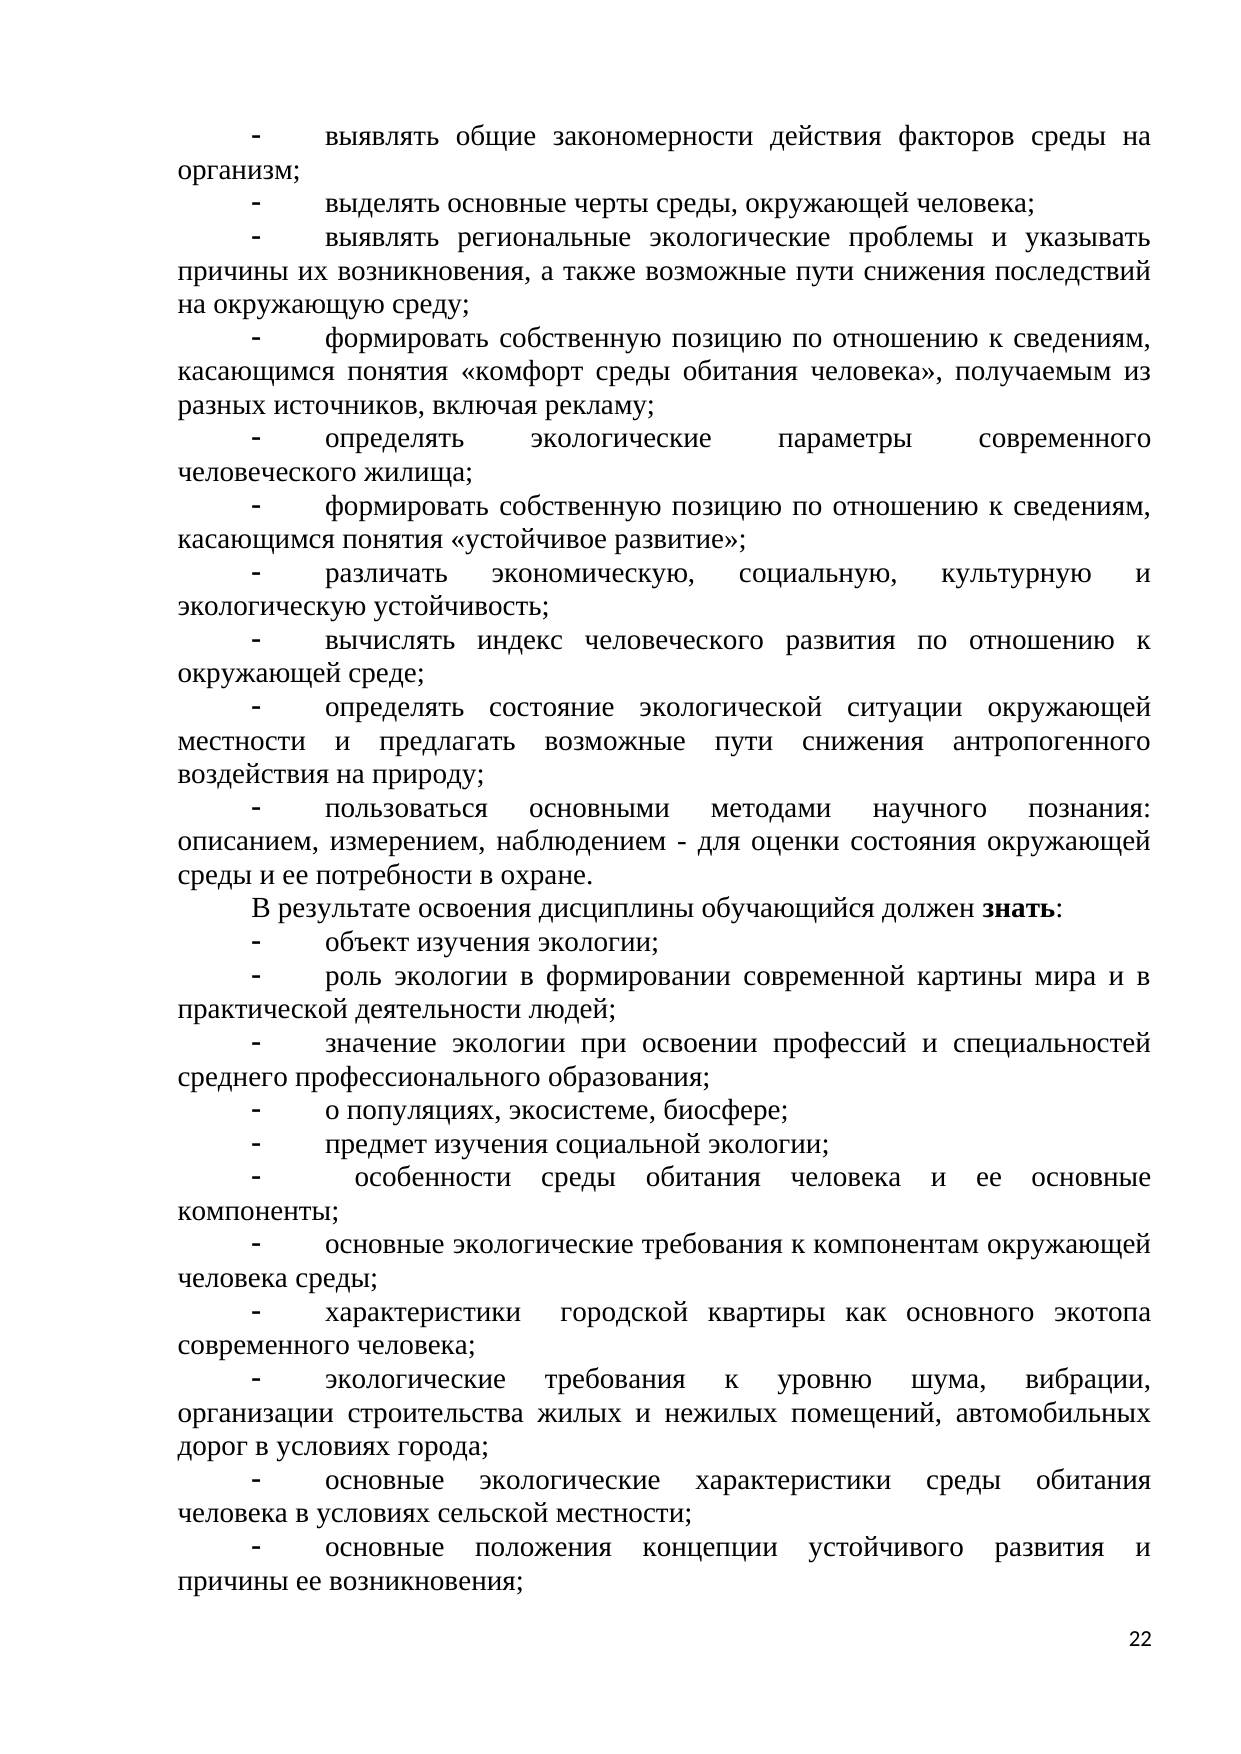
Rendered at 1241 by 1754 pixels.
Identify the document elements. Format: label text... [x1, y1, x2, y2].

list вычислять индекс человеческого развития по отношению к окружающей среде; [177, 622, 1152, 689]
list роль экологии в формировании современной картины мира и в практической деятельности людей; [177, 958, 1152, 1025]
list основные экологические характеристики среды обитания человека в условиях сельской местности; [177, 1462, 1152, 1529]
list основные положения концепции устойчивого развития и причины ее возникновения; [177, 1529, 1152, 1596]
list особенности среды обитания человека и ее основные компоненты; [177, 1159, 1152, 1227]
list определять состояние экологической ситуации окружающей местности и предлагать возможные пути снижения антропогенного воздействия на природу; [177, 689, 1152, 790]
list определять экологические параметры современного человеческого жилища; [177, 420, 1152, 488]
list формировать собственную позицию по отношению к сведениям, касающимся понятия «устойчивое развитие»; [177, 488, 1152, 555]
text В результате освоения дисциплины обучающийся должен знать: [177, 891, 1152, 924]
list формировать собственную позицию по отношению к сведениям, касающимся понятия «комфорт среды обитания человека», получаемым из разных источников, включая рекламу; [177, 320, 1152, 420]
list объект изучения экологии; [177, 924, 1152, 958]
list основные экологические требования к компонентам окружающей человека среды; [177, 1227, 1152, 1294]
list характеристики городской квартиры как основного экотопа современного человека; [177, 1294, 1152, 1361]
list выделять основные черты среды, окружающей человека; [177, 185, 1152, 219]
list выявлять общие закономерности действия факторов среды на организм; [177, 118, 1152, 185]
list экологические требования к уровню шума, вибрации, организации строительства жилых и нежилых помещений, автомобильных дорог в условиях города; [177, 1361, 1152, 1462]
list выявлять региональные экологические проблемы и указывать причины их возникновения, а также возможные пути снижения последствий на окружающую среду; [177, 219, 1152, 320]
list значение экологии при освоении профессий и специальностей среднего профессионального образования; [177, 1025, 1152, 1092]
list предмет изучения социальной экологии; [177, 1126, 1152, 1159]
list пользоваться основными методами научного познания: описанием, измерением, наблюдением - для оценки состояния окружающей среды и ее потребности в охране. [177, 790, 1152, 891]
list о популяциях, экосистеме, биосфере; [177, 1092, 1152, 1126]
list различать экономическую, социальную, культурную и экологическую устойчивость; [177, 555, 1152, 622]
